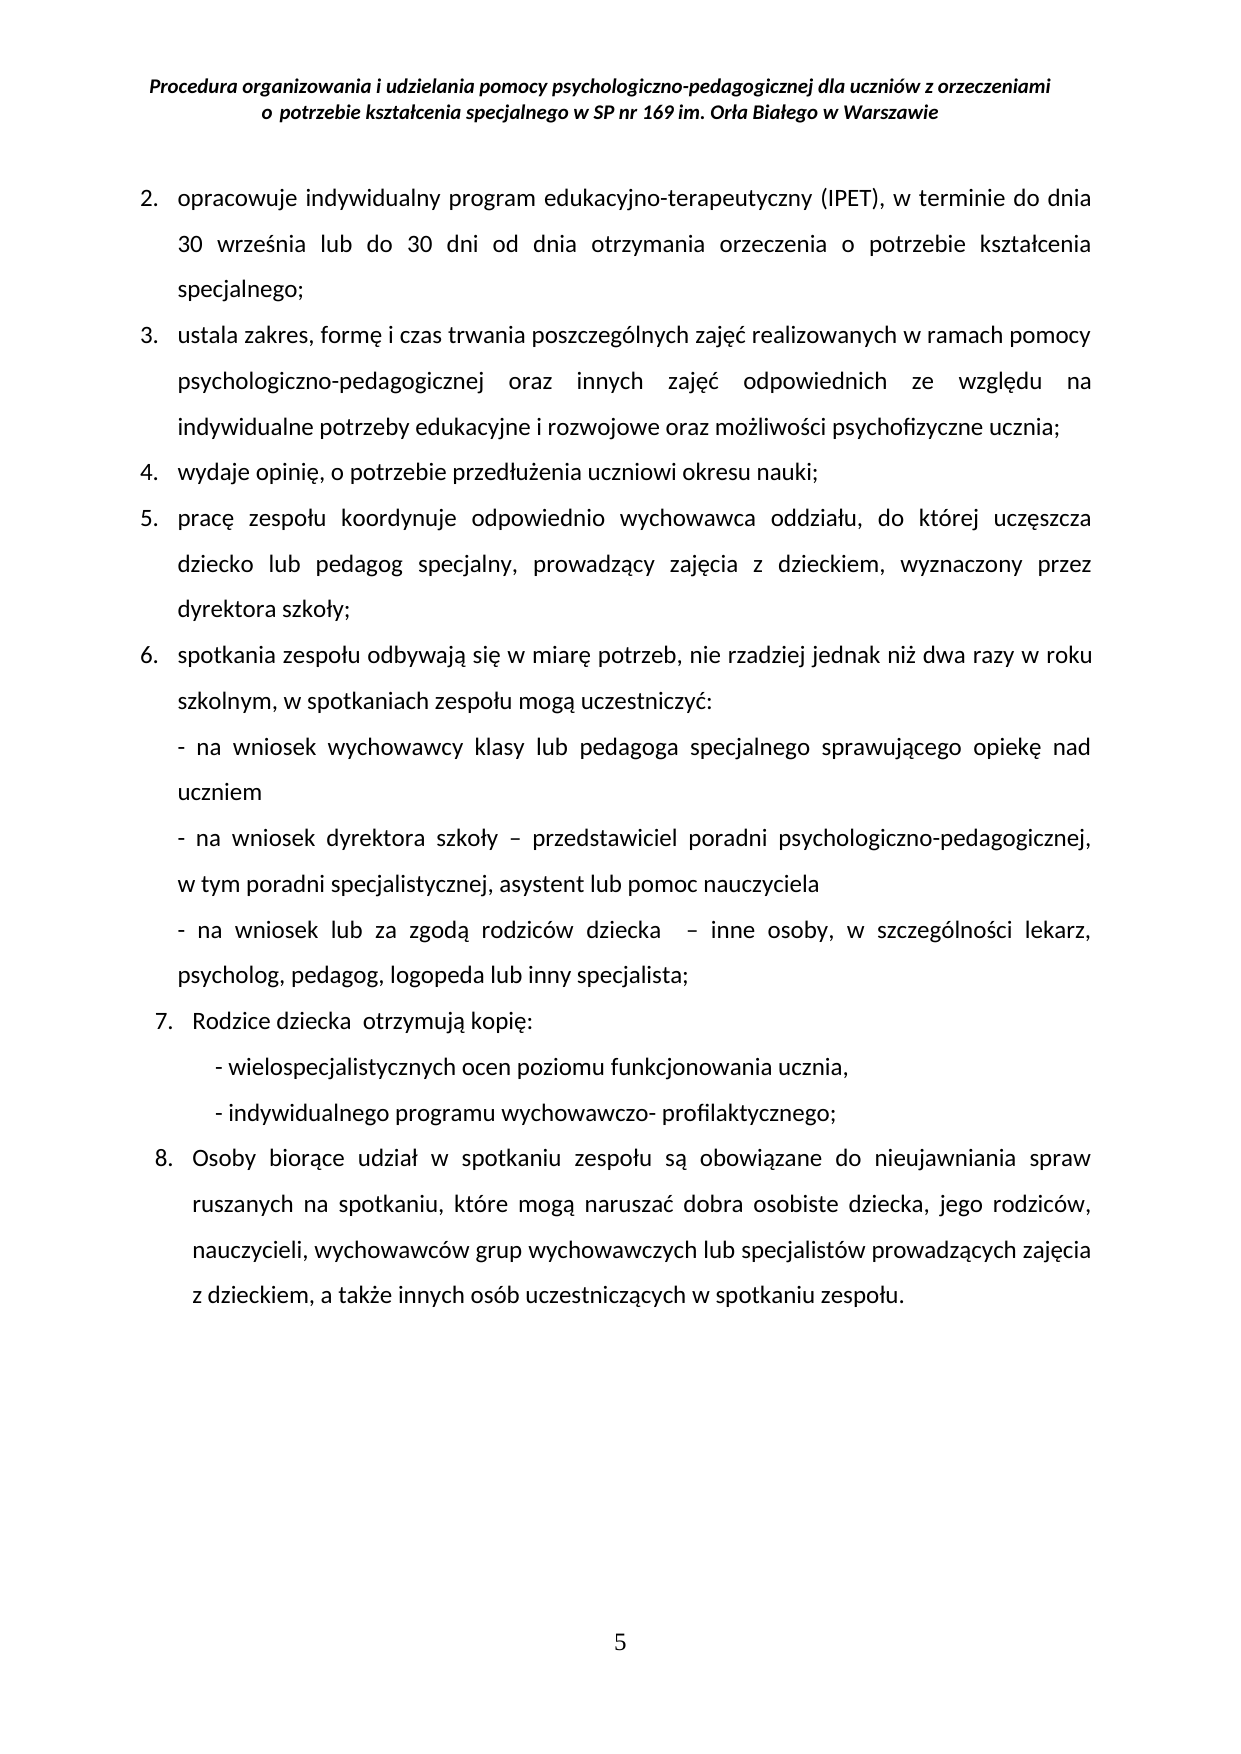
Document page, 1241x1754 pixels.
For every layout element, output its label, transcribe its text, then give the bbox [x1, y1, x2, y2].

list wydaje opinię, o potrzebie przedłużenia uczniowi okresu nauki; [140, 456, 1093, 487]
list Rodzice dziecka otrzymują kopię: [154, 1005, 1093, 1036]
list - na wniosek wychowawcy klasy lub pedagoga specjalnego sprawującego opiekę nad uczniem [177, 731, 1093, 807]
list - na wniosek lub za zgodą rodziców dziecka – inne osoby, w szczególności lekarz, psycholog, pedagog, logopeda lub inny specjalista; [177, 914, 1093, 990]
list pracę zespołu koordynuje odpowiednio wychowawca oddziału, do której uczęszcza dziecko lub pedagog specjalny, prowadzący zajęcia z dzieckiem, wyznaczony przez dyrektora szkoły; [140, 502, 1093, 624]
list - wielospecjalistycznych ocen poziomu funkcjonowania ucznia, [215, 1051, 1093, 1081]
list - indywidualnego programu wychowawczo- profilaktycznego; [215, 1097, 1093, 1127]
list Osoby biorące udział w spotkaniu zespołu są obowiązane do nieujawniania spraw ruszanych na spotkaniu, które mogą naruszać dobra osobiste dziecka, jego rodziców, nauczycieli, wychowawców grup wychowawczych lub specjalistów prowadzących zajęcia z dzieckiem, a także innych osób uczestniczących w spotkaniu zespołu. [154, 1142, 1093, 1310]
list ustala zakres, formę i czas trwania poszczególnych zajęć realizowanych w ramach pomocy psychologiczno-pedagogicznej oraz innych zajęć odpowiednich ze względu na indywidualne potrzeby edukacyjne i rozwojowe oraz możliwości psychofizyczne ucznia; [140, 319, 1093, 441]
list - na wniosek dyrektora szkoły – przedstawiciel poradni psychologiczno-pedagogicznej, w tym poradni specjalistycznej, asystent lub pomoc nauczyciela [177, 822, 1093, 898]
list opracowuje indywidualny program edukacyjno-terapeutyczny (IPET), w terminie do dnia 30 września lub do 30 dni od dnia otrzymania orzeczenia o potrzebie kształcenia specjalnego; [140, 182, 1093, 304]
list spotkania zespołu odbywają się w miarę potrzeb, nie rzadziej jednak niż dwa razy w roku szkolnym, w spotkaniach zespołu mogą uczestniczyć: [140, 639, 1093, 716]
